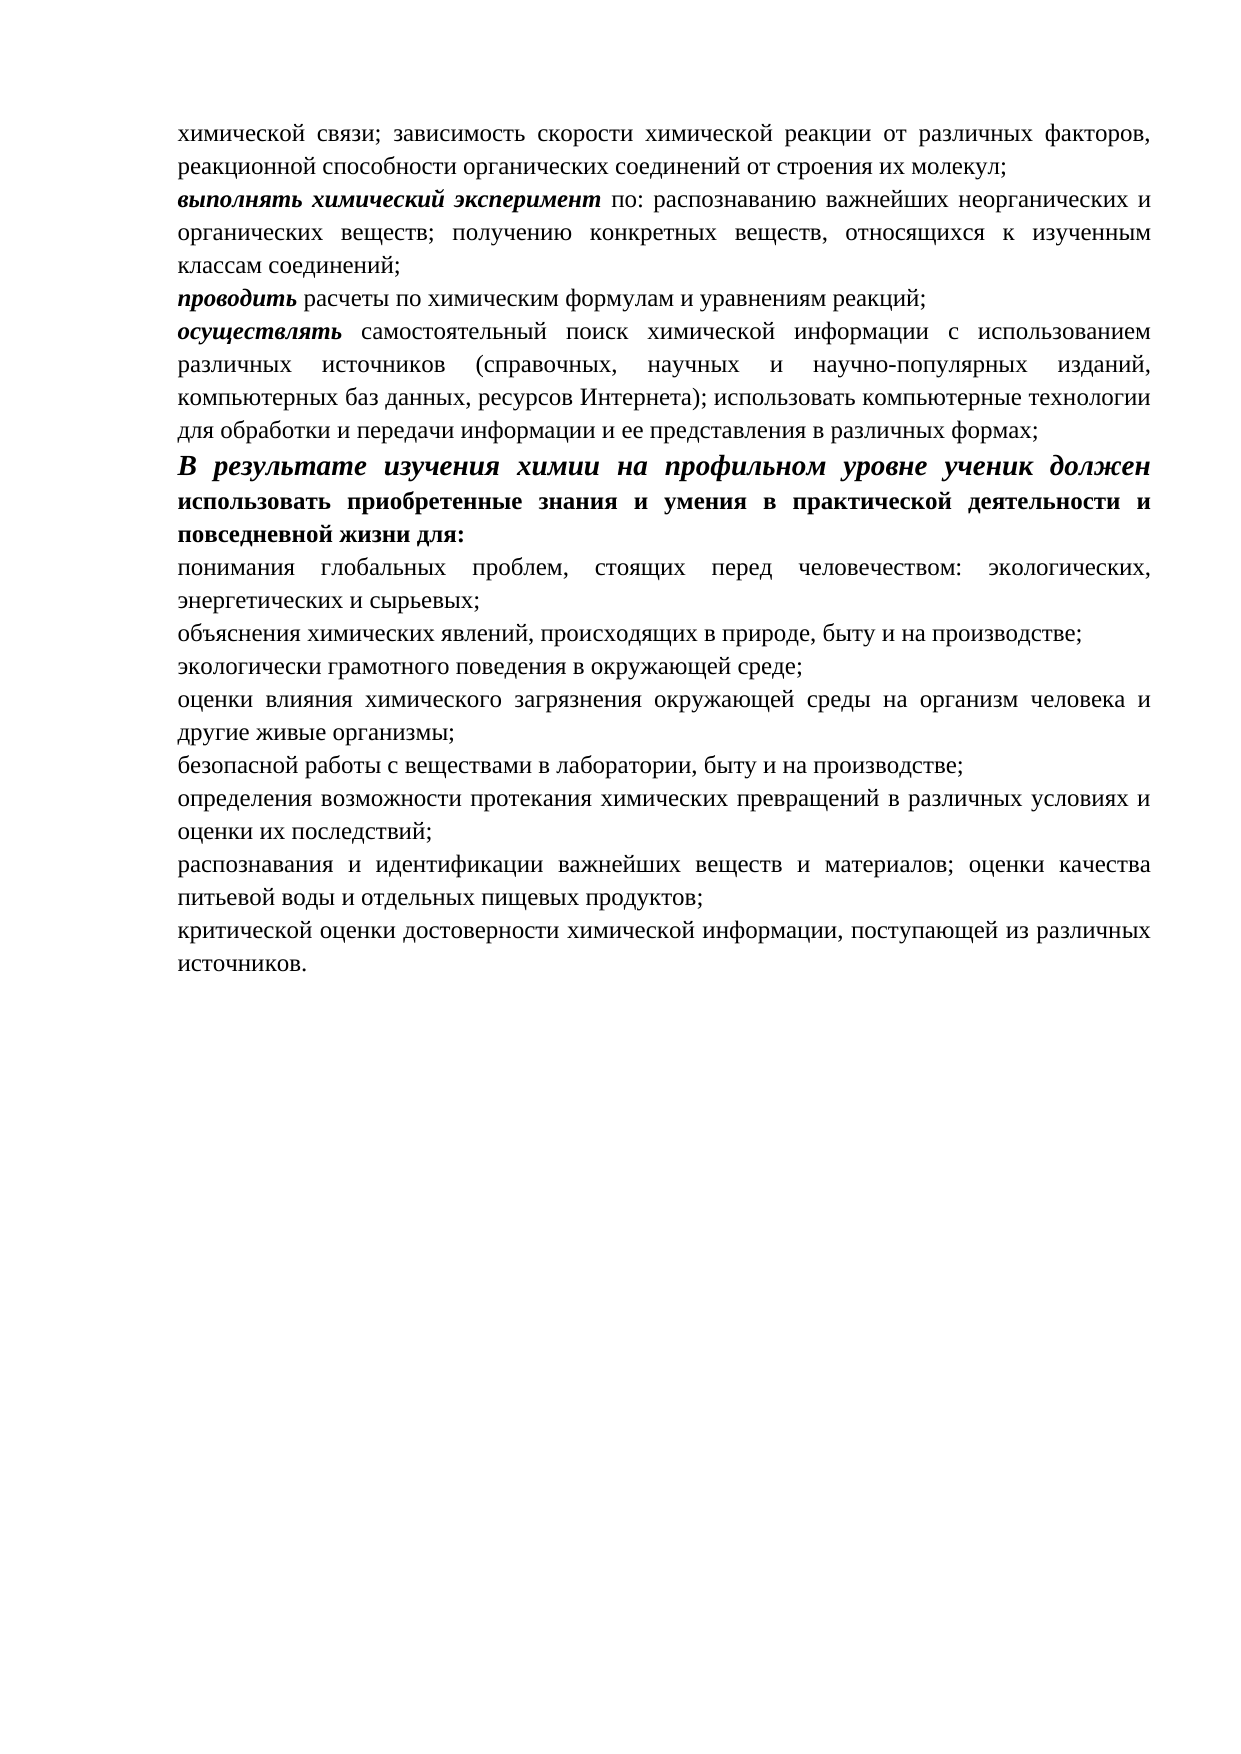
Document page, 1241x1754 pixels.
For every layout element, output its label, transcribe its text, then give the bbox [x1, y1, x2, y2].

text оценки влияния химического загрязнения окружающей среды на организм человека и другие живые организмы; [177, 684, 1152, 746]
text выполнять химический эксперимент по: распознаванию важнейших неорганических и органических веществ; получению конкретных веществ, относящихся к изученным классам соединений; [177, 184, 1152, 279]
text осуществлять самостоятельный поиск химической информации с использованием различных источников (справочных, научных и научно-популярных изданий, компьютерных баз данных, ресурсов Интернета); использовать компьютерные технологии для обработки и передачи информации и ее представления в различных формах; [177, 316, 1152, 444]
text проводить расчеты по химическим формулам и уравнениям реакций; [177, 283, 1152, 312]
text понимания глобальных проблем, стоящих перед человечеством: экологических, энергетических и сырьевых; [177, 552, 1152, 614]
text безопасной работы с веществами в лаборатории, быту и на производстве; [177, 750, 1152, 779]
text критической оценки достоверности химической информации, поступающей из различных источников. [177, 915, 1152, 977]
text определения возможности протекания химических превращений в различных условиях и оценки их последствий; [177, 783, 1152, 845]
text экологически грамотного поведения в окружающей среде; [177, 651, 1152, 680]
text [177, 118, 1152, 180]
text объяснения химических явлений, происходящих в природе, быту и на производстве; [177, 618, 1152, 647]
text распознавания и идентификации важнейших веществ и материалов; оценки качества питьевой воды и отдельных пищевых продуктов; [177, 849, 1152, 911]
text В результате изучения химии на профильном уровне ученик должен использовать приобретенные знания и умения в практической деятельности и повседневной жизни для: [177, 448, 1152, 548]
